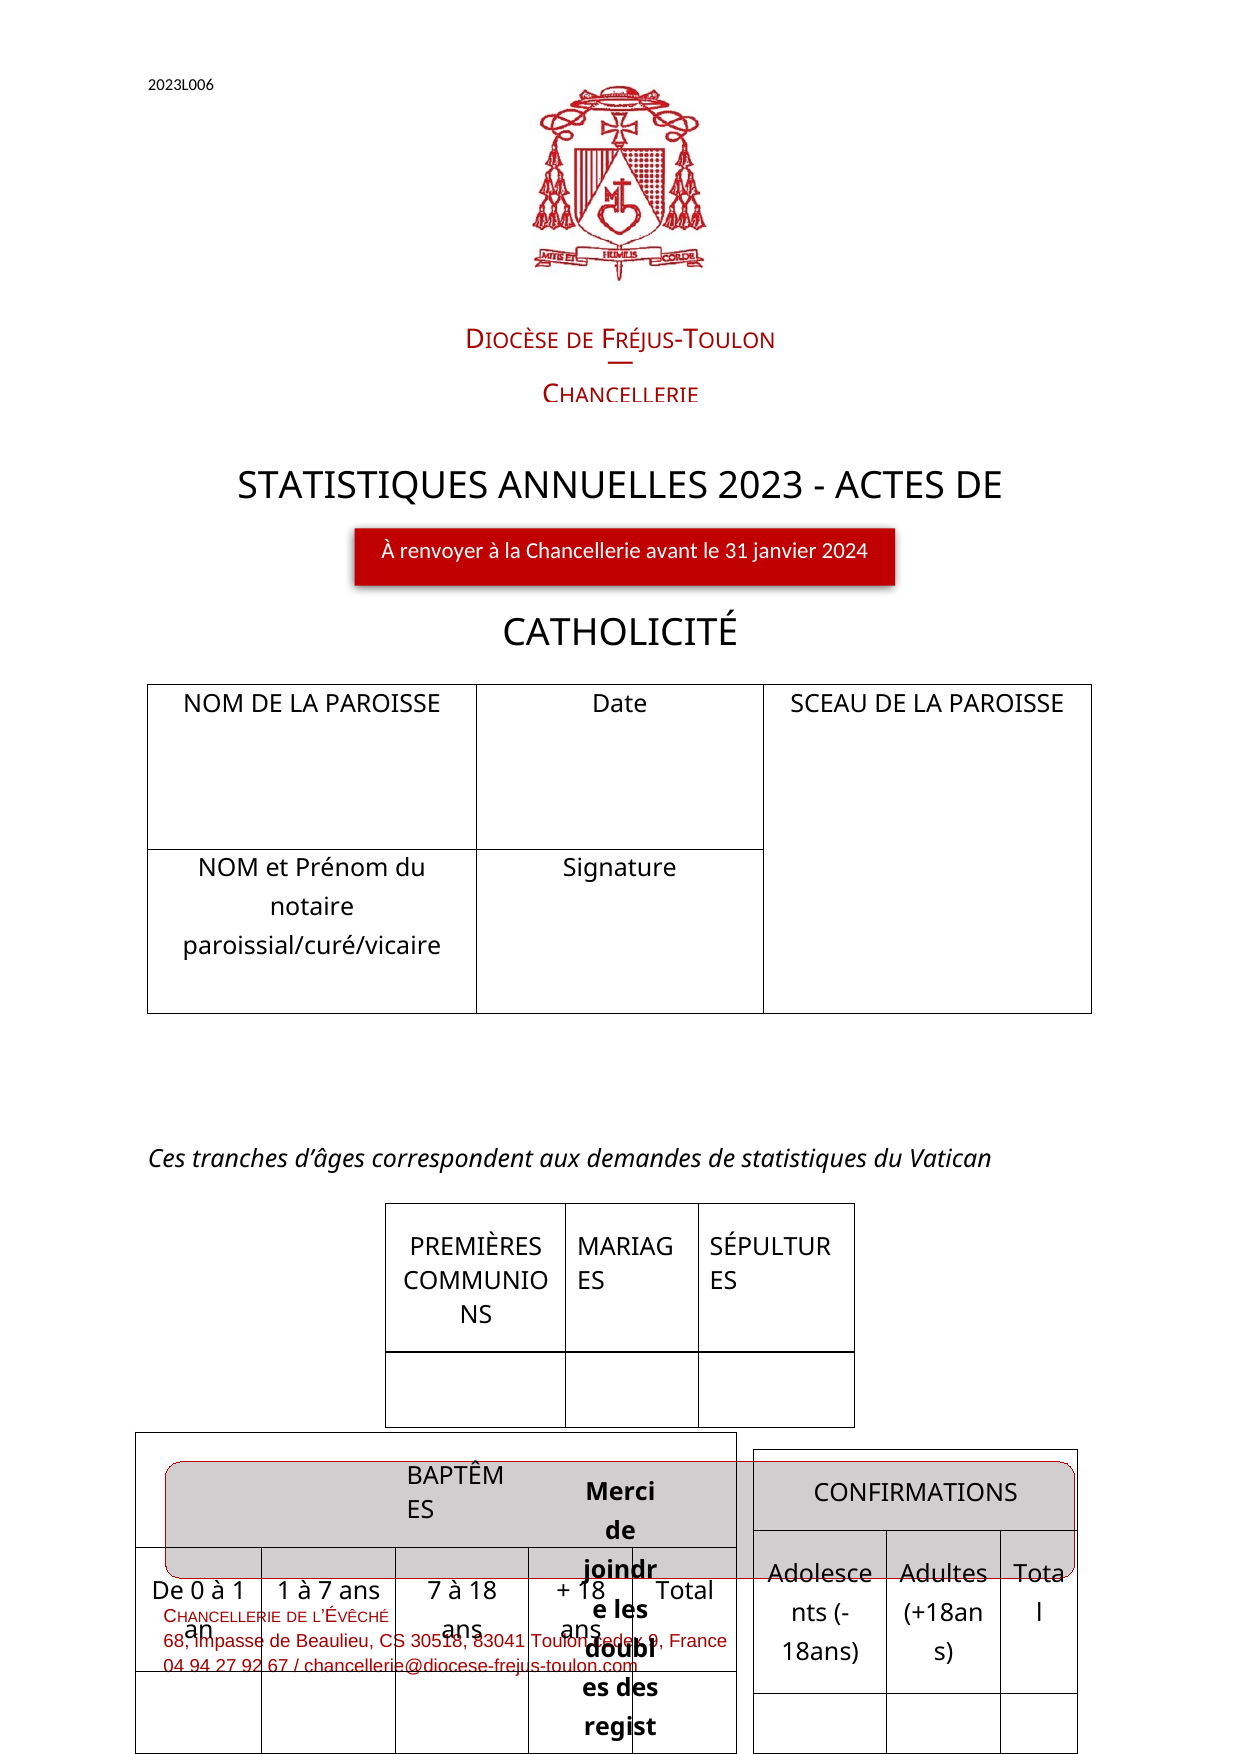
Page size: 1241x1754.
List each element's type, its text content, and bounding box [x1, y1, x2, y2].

table_header [529, 1433, 633, 1547]
table_cell 7 à 18 ans [396, 1548, 528, 1671]
table_header [633, 1433, 736, 1547]
table_cell [699, 1353, 854, 1427]
table_header NOM DE LA PAROISSE [148, 685, 476, 849]
table_cell 1 à 7 ans [262, 1548, 395, 1671]
table_cell [887, 1694, 1000, 1753]
table_header BAPTÊMES [395, 1433, 529, 1547]
table_header [261, 1433, 395, 1547]
table_header CONFIRMATIONS [754, 1450, 1077, 1529]
table_cell [1001, 1694, 1077, 1753]
table_header Date [477, 685, 763, 849]
table_cell Signature [477, 850, 763, 1013]
table_cell [754, 1694, 886, 1753]
table_cell [396, 1672, 528, 1753]
table_cell [262, 1672, 395, 1753]
table_cell Adultes (+18ans) [887, 1531, 1000, 1693]
table_cell Total [1001, 1531, 1077, 1693]
table_cell [386, 1353, 565, 1427]
table_cell [566, 1353, 698, 1427]
table_header MARIAGES [566, 1204, 698, 1351]
table_header [136, 1433, 261, 1547]
table_cell [764, 849, 1091, 1013]
picture [531, 81, 709, 284]
table_cell Adolescents (-18ans) [754, 1531, 886, 1693]
table_header SCEAU DE LA PAROISSE [764, 685, 1091, 849]
table_cell [529, 1672, 632, 1753]
table_cell [633, 1672, 736, 1753]
table_cell De 0 à 1 an [136, 1548, 261, 1671]
table_header SÉPULTURES [699, 1204, 854, 1351]
table_cell + 18 ans [529, 1548, 632, 1671]
table_cell NOM et Prénom du notaire paroissial/curé/vicaire [148, 850, 476, 1013]
table_cell [136, 1672, 261, 1753]
table_header PREMIÈRES COMMUNIONS [386, 1204, 565, 1351]
table_cell Total [633, 1548, 736, 1671]
text Ces tranches d’âges correspondent aux demandes de statistiques du Vatican [148, 1141, 1093, 1175]
text STATISTIQUES ANNUELLES 2023 - ACTES DE CATHOLICITÉ [148, 459, 1093, 656]
